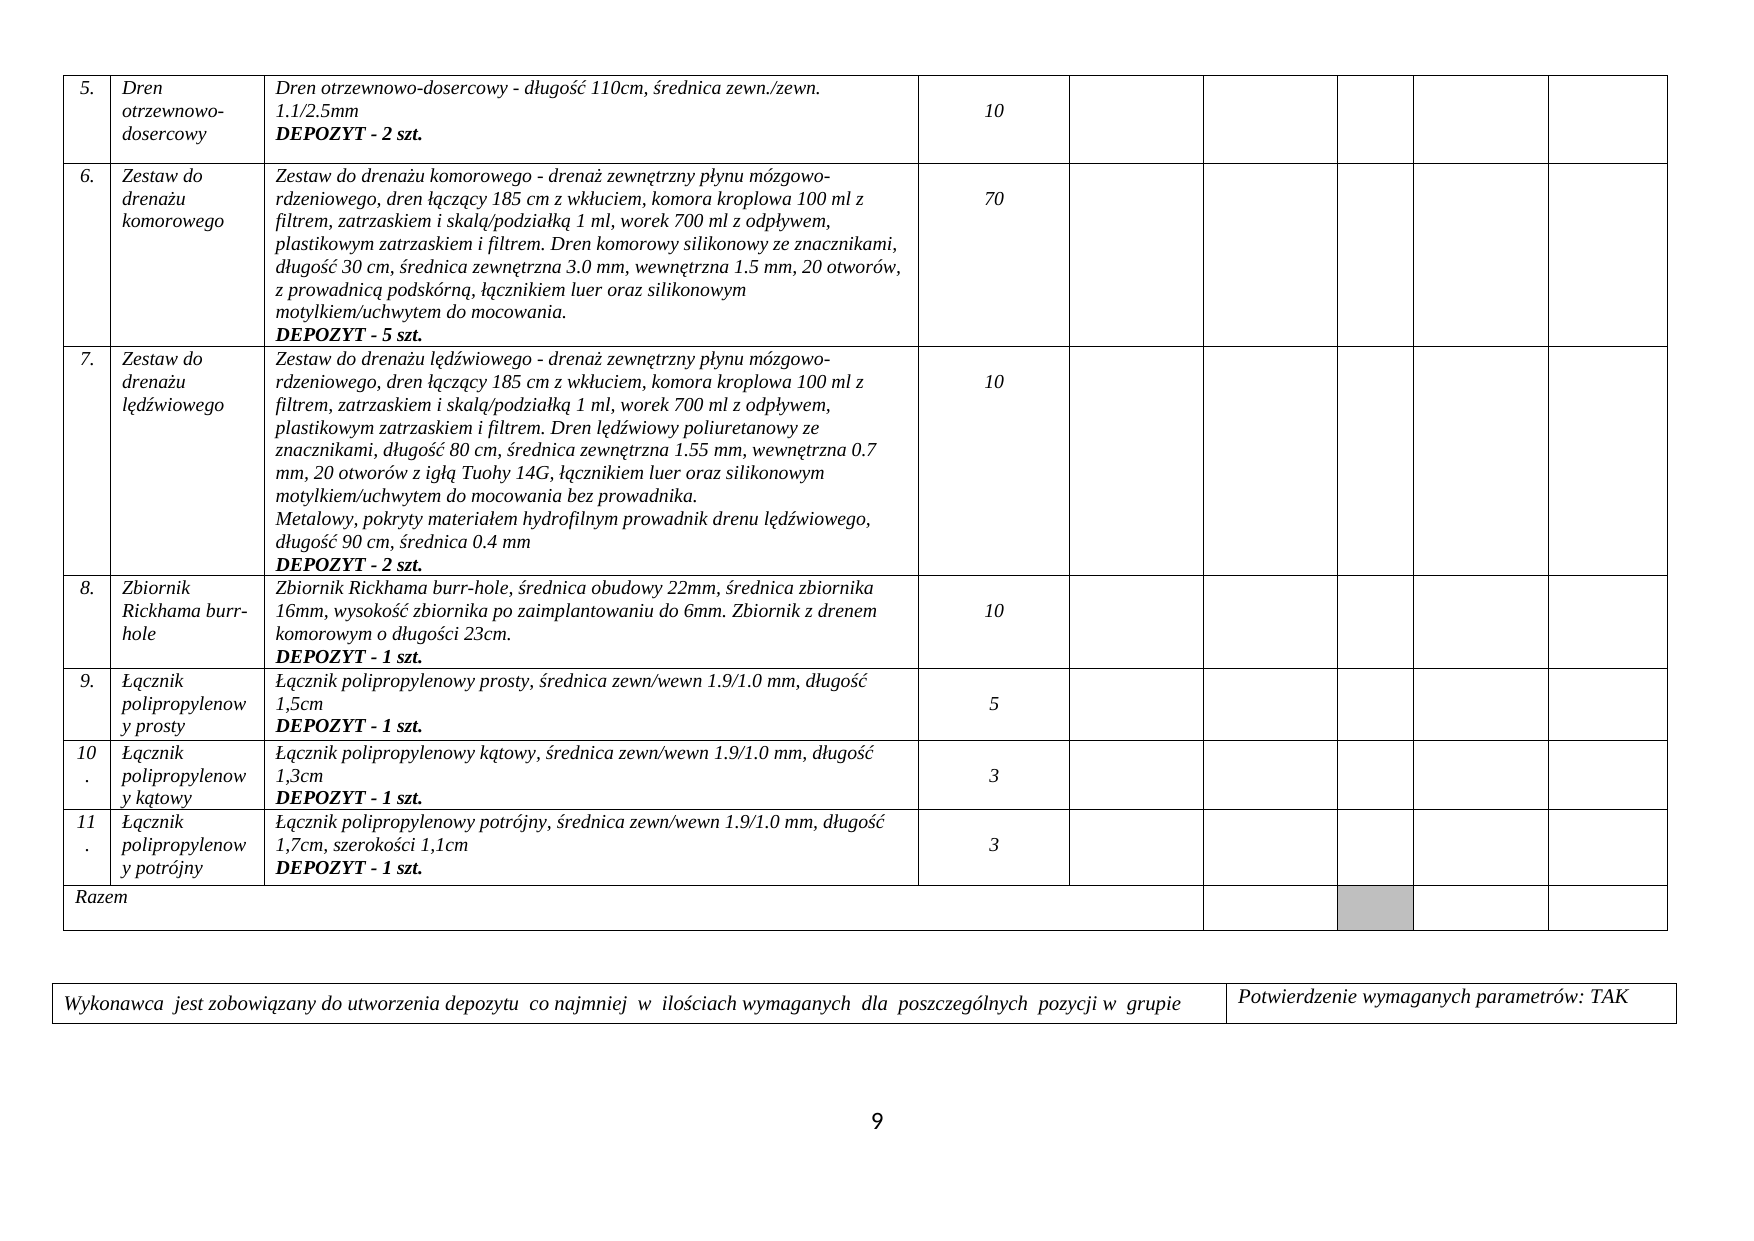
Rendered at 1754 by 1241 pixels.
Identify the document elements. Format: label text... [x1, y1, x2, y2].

table_cell [1338, 886, 1413, 930]
table_cell [1549, 886, 1667, 930]
table_cell [1549, 164, 1667, 346]
table_cell Zestaw do drenażu komorowego [111, 164, 264, 346]
table_cell [1549, 741, 1667, 809]
table_cell Łącznik polipropylenowy potrójny [111, 810, 264, 884]
table_cell [1070, 741, 1203, 809]
table_cell [1414, 810, 1548, 884]
table_cell [1338, 347, 1413, 575]
table_cell [1070, 347, 1203, 575]
table_cell [1338, 810, 1413, 884]
table_cell [1414, 741, 1548, 809]
table_cell Łącznik polipropylenowy potrójny, średnica zewn/wewn 1.9/1.0 mm, długość 1,7cm, szerokości 1,1cm DEPOZYT - 1 szt. [265, 810, 918, 884]
table_cell Dren otrzewnowo-dosercowy [111, 76, 264, 163]
table_cell 10 [919, 576, 1069, 668]
table_header Wykonawca jest zobowiązany do utworzenia depozytu co najmniej w ilościach wymaganych dla poszczególnych pozycji w grupie [53, 984, 1226, 1022]
table_cell [1204, 347, 1337, 575]
table_cell [1204, 76, 1337, 163]
table_cell Zbiornik Rickhama burr-hole, średnica obudowy 22mm, średnica zbiornika 16mm, wysokość zbiornika po zaimplantowaniu do 6mm. Zbiornik z drenem komorowym o długości 23cm. DEPOZYT - 1 szt. [265, 576, 918, 668]
table_cell [1414, 76, 1548, 163]
table_cell 5. [64, 76, 110, 163]
table_cell 70 [919, 164, 1069, 346]
table_cell [1338, 741, 1413, 809]
table_cell [1204, 810, 1337, 884]
table_cell 5 [919, 669, 1069, 740]
table_cell 3 [919, 741, 1069, 809]
table_cell Łącznik polipropylenowy kątowy, średnica zewn/wewn 1.9/1.0 mm, długość 1,3cm DEPOZYT - 1 szt. [265, 741, 918, 809]
table_cell 10 [919, 347, 1069, 575]
table_cell [1204, 669, 1337, 740]
table_cell [1070, 810, 1203, 884]
table_cell [1204, 164, 1337, 346]
table_cell 6. [64, 164, 110, 346]
table_cell [1070, 164, 1203, 346]
table_cell 10 [919, 76, 1069, 163]
table_cell Zbiornik Rickhama burr-hole [111, 576, 264, 668]
table_cell [1414, 164, 1548, 346]
table_cell [1070, 76, 1203, 163]
table_cell [1204, 576, 1337, 668]
table_cell [1549, 810, 1667, 884]
table_cell [1549, 76, 1667, 163]
table_cell [1549, 576, 1667, 668]
table_cell [1414, 669, 1548, 740]
table_cell [1549, 347, 1667, 575]
table_cell 8. [64, 576, 110, 668]
table_cell 3 [919, 810, 1069, 884]
table_cell [1204, 741, 1337, 809]
table_cell Razem [64, 886, 1203, 930]
table_cell [1338, 76, 1413, 163]
table_cell Łącznik polipropylenowy prosty, średnica zewn/wewn 1.9/1.0 mm, długość 1,5cm DEPOZYT - 1 szt. [265, 669, 918, 740]
table_cell [1338, 669, 1413, 740]
table_cell [1414, 576, 1548, 668]
table_cell [1070, 669, 1203, 740]
table_cell [1338, 576, 1413, 668]
table_cell 10. [64, 741, 110, 809]
table_cell 11. [64, 810, 110, 884]
table_cell [1070, 576, 1203, 668]
table_cell [1338, 164, 1413, 346]
table_cell Zestaw do drenażu komorowego - drenaż zewnętrzny płynu mózgowo-rdzeniowego, dren łączący 185 cm z wkłuciem, komora kroplowa 100 ml z filtrem, zatrzaskiem i skalą/podziałką 1 ml, worek 700 ml z odpływem, plastikowym zatrzaskiem i filtrem. Dren komorowy silikonowy ze znacznikami, długość 30 cm, średnica zewnętrzna 3.0 mm, wewnętrzna 1.5 mm, 20 otworów, z prowadnicą podskórną, łącznikiem luer oraz silikonowym motylkiem/uchwytem do mocowania. DEPOZYT - 5 szt. [265, 164, 918, 346]
table_cell Zestaw do drenażu lędźwiowego [111, 347, 264, 575]
table_cell Łącznik polipropylenowy prosty [111, 669, 264, 740]
table_cell Dren otrzewnowo-dosercowy - długość 110cm, średnica zewn./zewn. 1.1/2.5mm DEPOZYT - 2 szt. [265, 76, 918, 163]
table_cell Łącznik polipropylenowy kątowy [111, 741, 264, 809]
table_cell Zestaw do drenażu lędźwiowego - drenaż zewnętrzny płynu mózgowo-rdzeniowego, dren łączący 185 cm z wkłuciem, komora kroplowa 100 ml z filtrem, zatrzaskiem i skalą/podziałką 1 ml, worek 700 ml z odpływem, plastikowym zatrzaskiem i filtrem. Dren lędźwiowy poliuretanowy ze znacznikami, długość 80 cm, średnica zewnętrzna 1.55 mm, wewnętrzna 0.7 mm, 20 otworów z igłą Tuohy 14G, łącznikiem luer oraz silikonowym motylkiem/uchwytem do mocowania bez prowadnika. Metalowy, pokryty materiałem hydrofilnym prowadnik drenu lędźwiowego, długość 90 cm, średnica 0.4 mm DEPOZYT - 2 szt. [265, 347, 918, 575]
table_cell 9. [64, 669, 110, 740]
table_cell [1414, 886, 1548, 930]
table_cell [1549, 669, 1667, 740]
table_cell [1204, 886, 1337, 930]
table_cell [1414, 347, 1548, 575]
table_header Potwierdzenie wymaganych parametrów: TAK [1227, 984, 1676, 1022]
table_cell 7. [64, 347, 110, 575]
